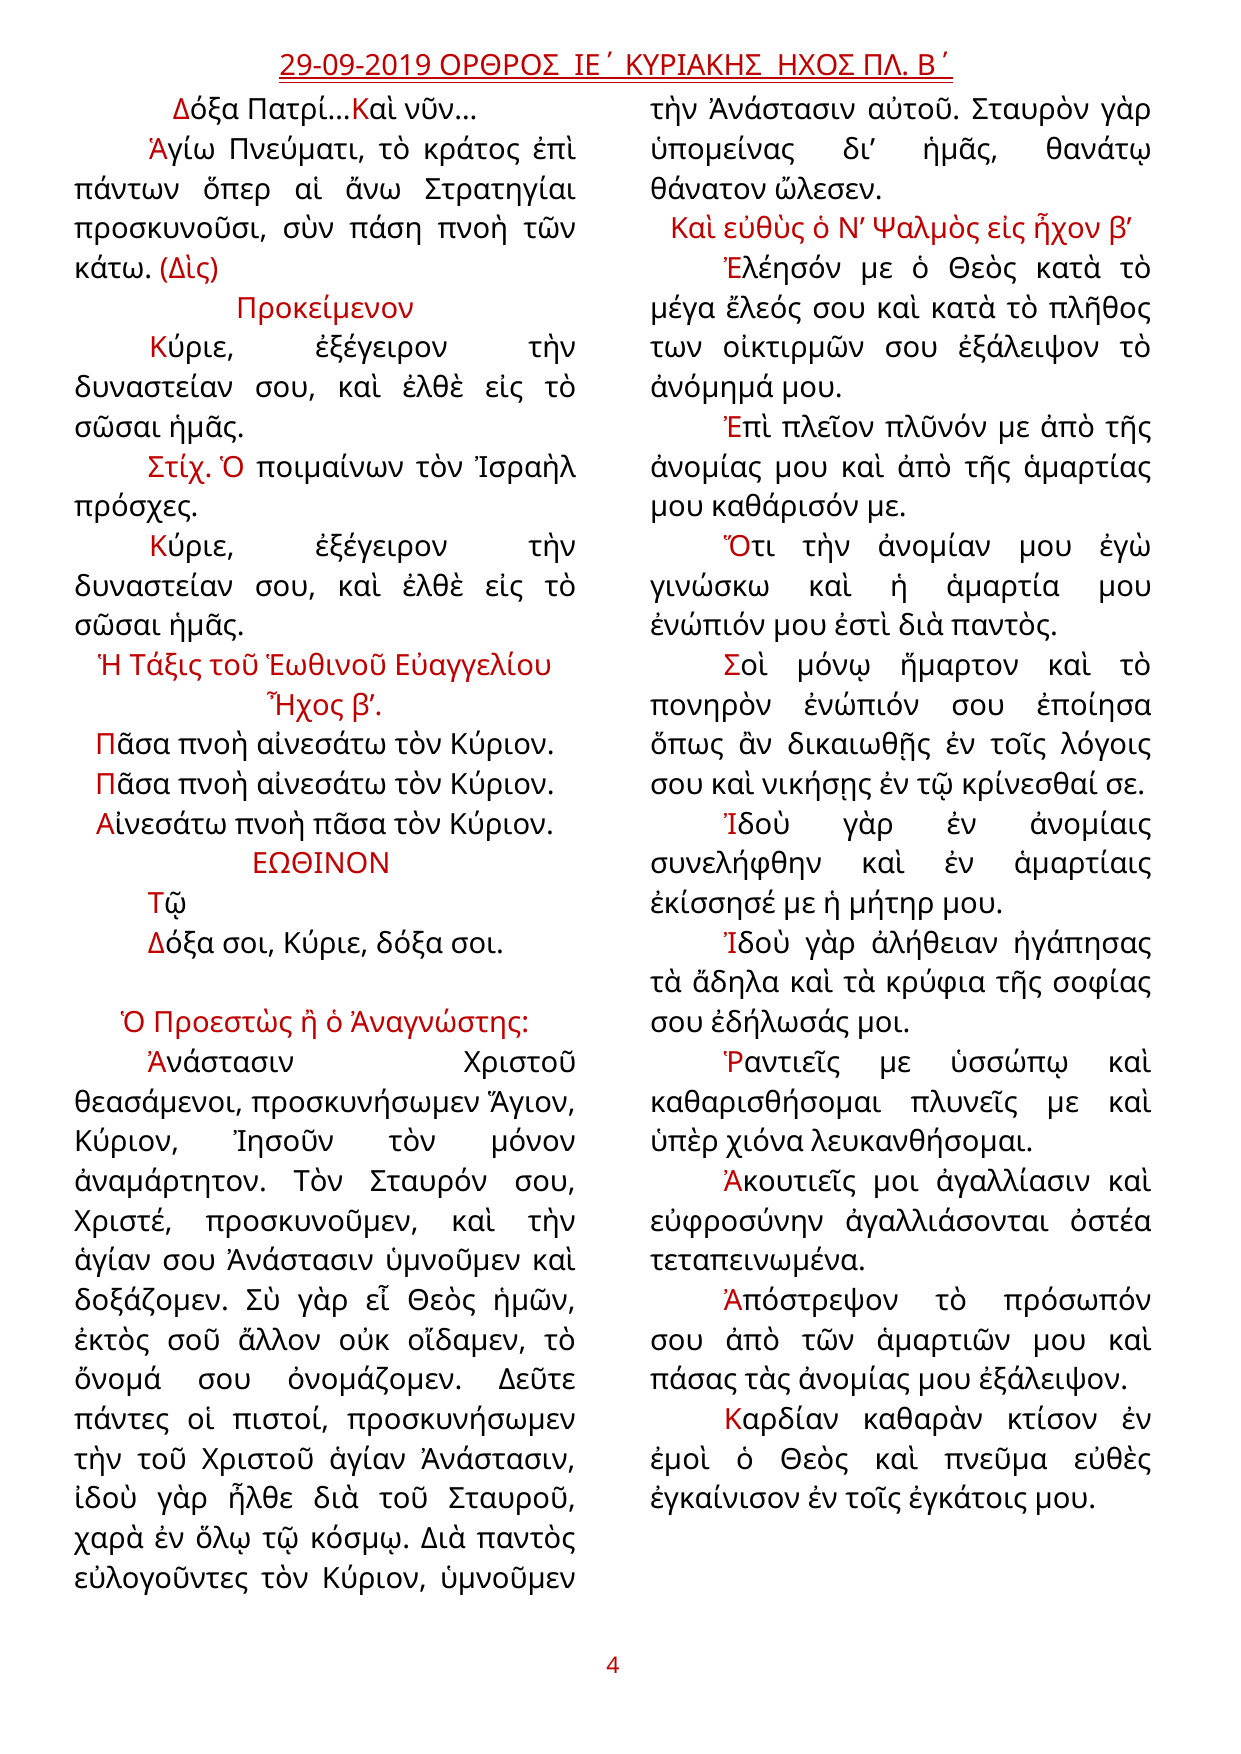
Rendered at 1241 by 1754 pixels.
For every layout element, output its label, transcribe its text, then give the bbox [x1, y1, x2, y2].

text Ἀνάστασιν Χριστοῦ θεασάμενοι, προσκυνήσωμεν Ἅγιον, Κύριον, Ἰησοῦν τὸν μόνον ἀναμάρτητον. Τὸν Σταυρόν σου, Χριστέ, προσκυνοῦμεν, καὶ τὴν ἁγίαν σου Ἀνάστασιν ὑμνοῦμεν καὶ δοξάζομεν. Σὺ γὰρ εἶ Θεὸς ἡμῶν, ἐκτὸς σοῦ ἄλλον οὐκ οἴδαμεν, τὸ ὄνομά σου ὀνομάζομεν. Δεῦτε πάντες οἱ πιστοί, προσκυνήσωμεν τὴν τοῦ Χριστοῦ ἁγίαν Ἀνάστασιν, ἰδοὺ γὰρ ἦλθε διὰ τοῦ Σταυροῦ, χαρὰ ἐν ὅλῳ τῷ κόσμῳ. Διὰ παντὸς εὐλογοῦντες τὸν Κύριον, ὑμνοῦμεν τὴν Ἀνάστασιν αὐτοῦ. Σταυρὸν γὰρ ὑπομείνας δι’ ἡμᾶς, θανάτῳ θάνατον ὤλεσεν. [650, 89, 1152, 208]
text Σοὶ μόνῳ ἥμαρτον καὶ τὸ πονηρὸν ἐνώπιόν σου ἐποίησα ὅπως ἂν δικαιωθῇς ἐν τοῖς λόγοις σου καὶ νικήσῃς ἐν τῷ κρίνεσθαί σε. [650, 644, 1152, 803]
text Στίχ. Ὁ ποιμαίνων τὸν Ἰσραὴλ πρόσχες. [74, 446, 576, 525]
text Αἰνεσάτω πνοὴ πᾶσα τὸν Κύριον. [74, 803, 576, 843]
text Ὅτι τὴν ἀνομίαν μου ἐγὼ γινώσκω καὶ ἡ ἁμαρτία μου ἐνώπιόν μου ἐστὶ διὰ παντὸς. [650, 525, 1152, 644]
text Κύριε, ἐξέγειρον τὴν δυναστείαν σου, καὶ ἐλθὲ εἰς τὸ σῶσαι ἡμᾶς. [74, 525, 576, 644]
text Ἰδοὺ γὰρ ἀλήθειαν ἠγάπησας τὰ ἄδηλα καὶ τὰ κρύφια τῆς σοφίας σου ἐδήλωσάς μοι. [650, 922, 1152, 1041]
text Πᾶσα πνοὴ αἰνεσάτω τὸν Κύριον. [74, 724, 576, 763]
text Δόξα Πατρί…Καὶ νῦν… [74, 89, 576, 128]
text Πᾶσα πνοὴ αἰνεσάτω τὸν Κύριον. [74, 763, 576, 803]
text ΕΩΘΙΝΟΝ [74, 843, 576, 882]
text Ἀπόστρεψον τὸ πρόσωπόν σου ἀπὸ τῶν ἁμαρτιῶν μου καὶ πάσας τὰς ἀνομίας μου ἐξάλειψον. [650, 1279, 1152, 1398]
text Ῥαντιεῖς με ὑσσώπῳ καὶ καθαρισθήσομαι πλυνεῖς με καὶ ὑπὲρ χιόνα λευκανθήσομαι. [650, 1041, 1152, 1160]
text Ἡ Τάξις τοῦ Ἑωθινοῦ Εὐαγγελίου [74, 644, 576, 684]
text Ἀκουτιεῖς μοι ἀγαλλίασιν καὶ εὐφροσύνην ἀγαλλιάσονται ὀστέα τεταπεινωμένα. [650, 1160, 1152, 1279]
text Ἰδοὺ γὰρ ἐν ἀνομίαις συνελήφθην καὶ ἐν ἁμαρτίαις ἐκίσσησέ με ἡ μήτηρ μου. [650, 803, 1152, 922]
text Τῷ [74, 882, 576, 922]
text Ἁγίω Πνεύματι, τὸ κράτος ἐπὶ πάντων ὅπερ αἱ ἄνω Στρατηγίαι προσκυνοῦσι, σὺν πάση πνοὴ τῶν κάτω. (Δὶς) [74, 128, 576, 287]
text Ἀνάστασιν Χριστοῦ θεασάμενοι, προσκυνήσωμεν Ἅγιον, Κύριον, Ἰησοῦν τὸν μόνον ἀναμάρτητον. Τὸν Σταυρόν σου, Χριστέ, προσκυνοῦμεν, καὶ τὴν ἁγίαν σου Ἀνάστασιν ὑμνοῦμεν καὶ δοξάζομεν. Σὺ γὰρ εἶ Θεὸς ἡμῶν, ἐκτὸς σοῦ ἄλλον οὐκ οἴδαμεν, τὸ ὄνομά σου ὀνομάζομεν. Δεῦτε πάντες οἱ πιστοί, προσκυνήσωμεν τὴν τοῦ Χριστοῦ ἁγίαν Ἀνάστασιν, ἰδοὺ γὰρ ἦλθε διὰ τοῦ Σταυροῦ, χαρὰ ἐν ὅλῳ τῷ κόσμῳ. Διὰ παντὸς εὐλογοῦντες τὸν Κύριον, ὑμνοῦμεν τὴν Ἀνάστασιν αὐτοῦ. Σταυρὸν γὰρ ὑπομείνας δι’ ἡμᾶς, θανάτῳ θάνατον ὤλεσεν. [74, 1041, 576, 1597]
text Κύριε, ἐξέγειρον τὴν δυναστείαν σου, καὶ ἐλθὲ εἰς τὸ σῶσαι ἡμᾶς. [74, 327, 576, 446]
text Ὁ Προεστὼς ἢ ὁ Ἀναγνώστης: [74, 1001, 576, 1041]
text Ἐπὶ πλεῖον πλῦνόν με ἀπὸ τῆς ἀνομίας μου καὶ ἀπὸ τῆς ἁμαρτίας μου καθάρισόν με. [650, 406, 1152, 525]
text Προκείμενον [74, 287, 576, 327]
text Δόξα σοι, Κύριε, δόξα σοι. [74, 922, 576, 962]
text Ἐλέησόν με ὁ Θεὸς κατὰ τὸ μέγα ἔλεός σου καὶ κατὰ τὸ πλῆθος των οἰκτιρμῶν σου ἐξάλειψον τὸ ἀνόμημά μου. [650, 247, 1152, 406]
text Καρδίαν καθαρὰν κτίσον ἐν ἐμοὶ ὁ Θεὸς καὶ πνεῦμα εὐθὲς ἐγκαίνισον ἐν τοῖς ἐγκάτοις μου. [650, 1398, 1152, 1517]
text Καὶ εὐθὺς ὁ Ν’ Ψαλμὸς εἰς ἦχον β’ [650, 208, 1152, 247]
text Ἦχος β’. [74, 684, 576, 724]
